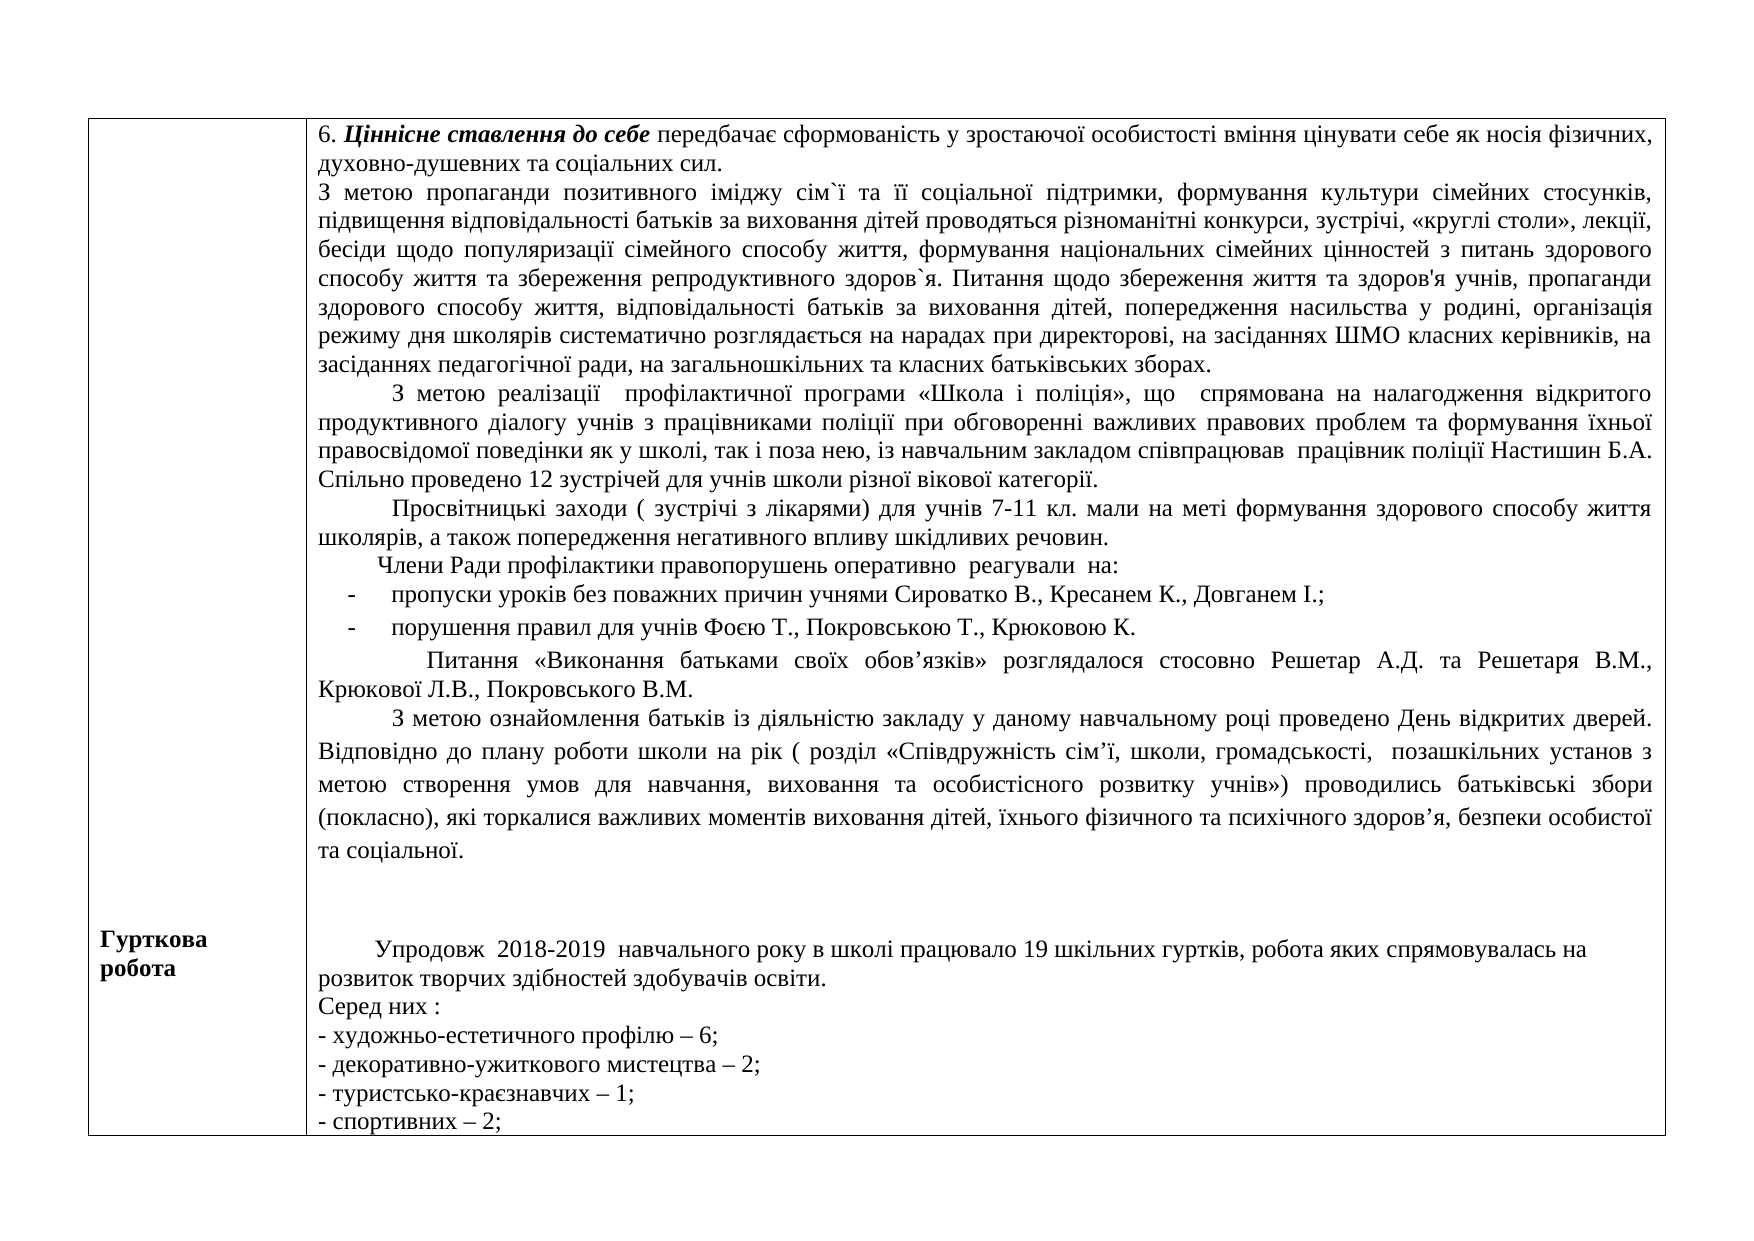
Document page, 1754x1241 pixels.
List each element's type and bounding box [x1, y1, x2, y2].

table_cell [307, 119, 1665, 1135]
table_cell [89, 119, 306, 1135]
